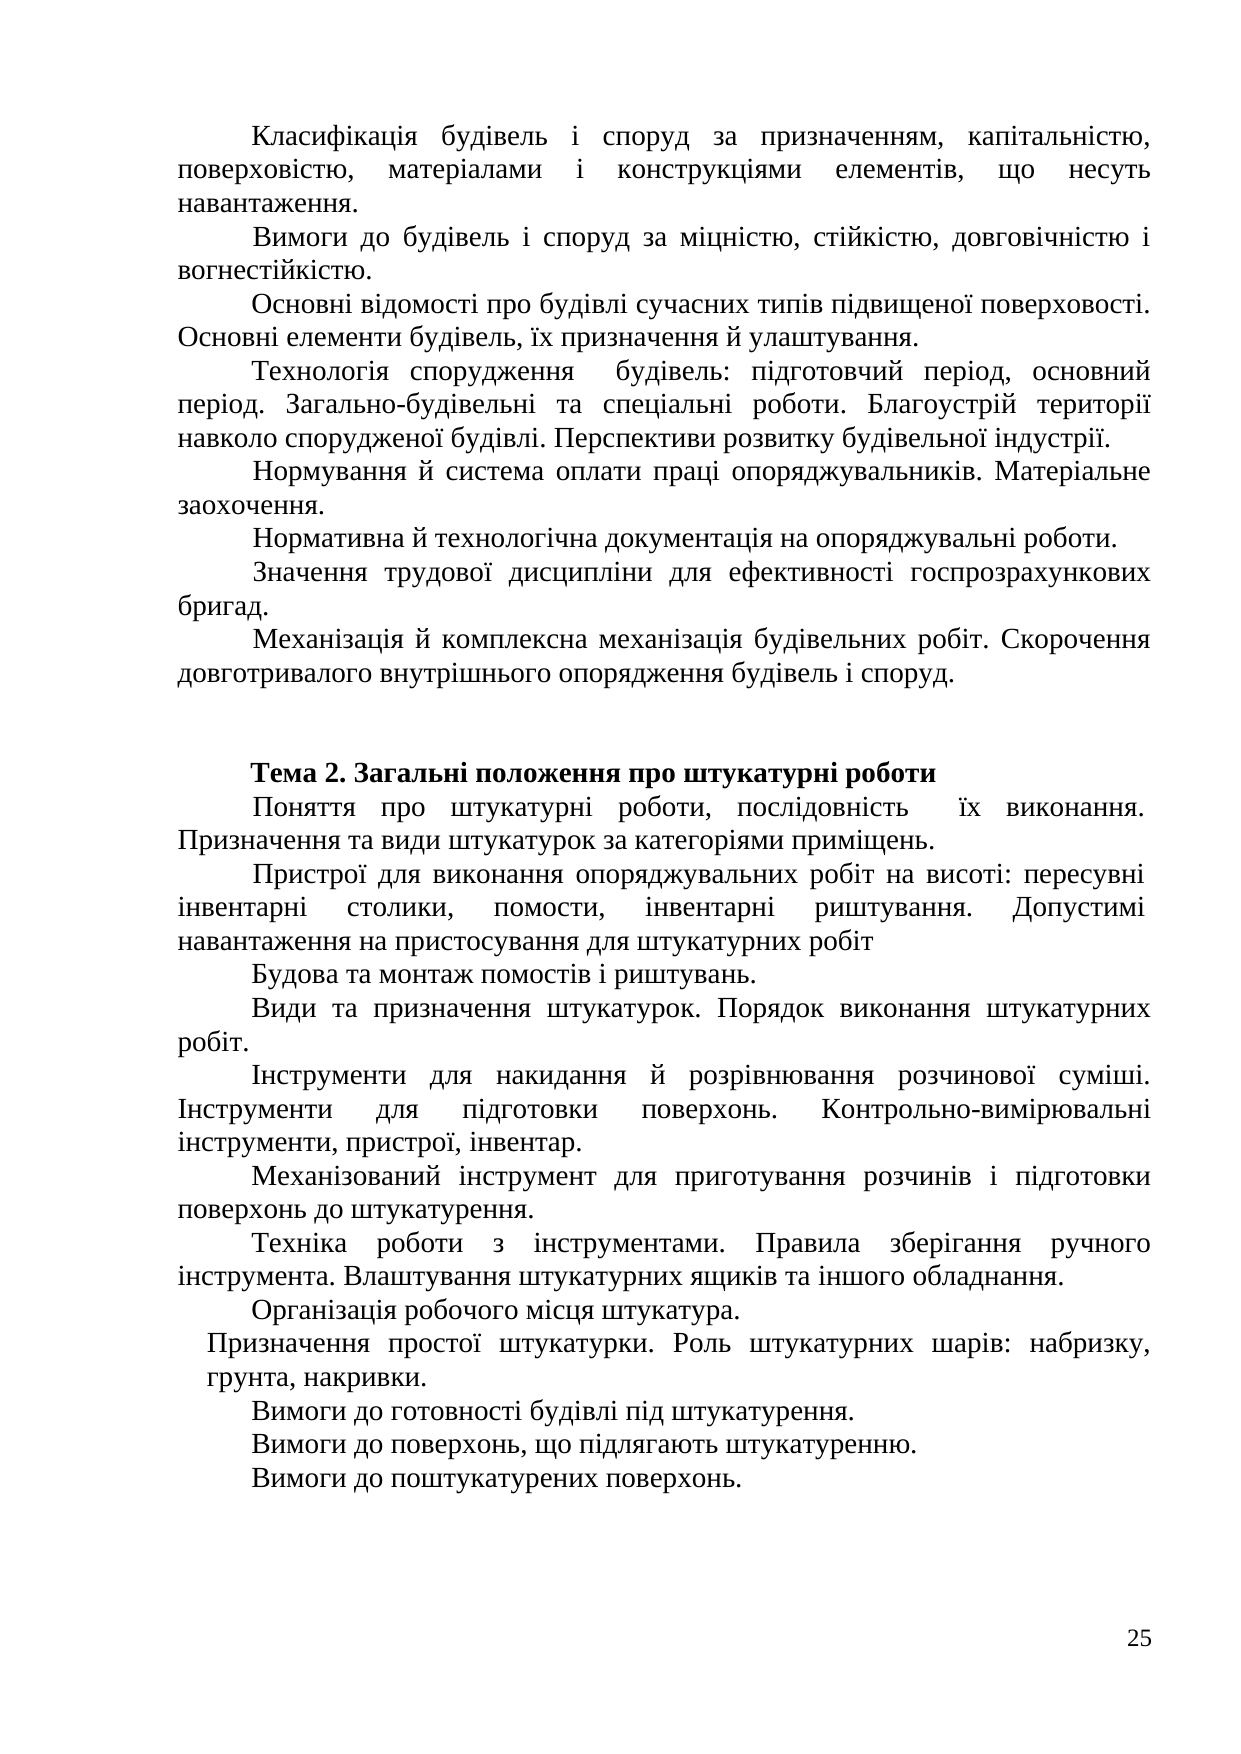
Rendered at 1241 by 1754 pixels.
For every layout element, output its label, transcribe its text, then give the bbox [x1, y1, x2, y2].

text Основні відомості про будівлі сучасних типів підвищеної поверховості. Основні елементи будівель, їх призначення й улаштування. [177, 286, 1152, 353]
text Вимоги до поштукатурених поверхонь. [177, 1460, 1152, 1493]
text Тема 2. Загальні положення про штукатурні роботи [177, 755, 1152, 789]
text Пристрої для виконання опоряджувальних робіт на висоті: пересувні інвентарні столики, помости, інвентарні риштування. Допустимі навантаження на пристосування для штукатурних робіт [177, 856, 1146, 957]
text Призначення простої штукатурки. Роль штукатурних шарів: набризку, грунта, накривки. [207, 1326, 1152, 1393]
text Значення трудової дисципліни для ефективності госпрозрахункових бригад. [177, 554, 1152, 621]
text Організація робочого місця штукатура. [177, 1292, 1152, 1326]
text Інструменти для накидання й розрівнювання розчинової суміші. Інструменти для підготовки поверхонь. Контрольно-вимірювальні інструменти, пристрої, інвентар. [177, 1057, 1152, 1158]
text Техніка роботи з інструментами. Правила зберігання ручного інструмента. Влаштування штукатурних ящиків та іншого обладнання. [177, 1225, 1152, 1292]
text Поняття про штукатурні роботи, послідовність їх виконання. Призначення та види штукатурок за категоріями приміщень. [177, 789, 1146, 856]
text Види та призначення штукатурок. Порядок виконання штукатурних робіт. [177, 990, 1152, 1057]
text Вимоги до поверхонь, що підлягають штукатуренню. [177, 1426, 1152, 1460]
text Нормативна й технологічна документація на опоряджувальні роботи. [177, 521, 1152, 554]
text Технологія спорудження будівель: підготовчий період, основний період. Загально-будівельні та спеціальні роботи. Благоустрій території навколо спорудженої будівлі. Перспективи розвитку будівельної індустрії. [177, 353, 1152, 453]
text Механізований інструмент для приготування розчинів і підготовки поверхонь до штукатурення. [177, 1158, 1152, 1225]
text Вимоги до готовності будівлі під штукатурення. [177, 1393, 1152, 1426]
text Вимоги до будівель і споруд за міцністю, стійкістю, довговічністю і вогнестійкістю. [177, 219, 1152, 286]
text Механізація й комплексна механізація будівельних робіт. Скорочення довготривалого внутрішнього опорядження будівель і споруд. [177, 621, 1152, 688]
text Нормування й система оплати праці опоряджувальників. Матеріальне заохочення. [177, 453, 1152, 521]
text Будова та монтаж помостів і риштувань. [177, 957, 1152, 990]
text Класифікація будівель і споруд за призначенням, капітальністю, поверховістю, матеріалами і конструкціями елементів, що несуть навантаження. [177, 118, 1152, 219]
